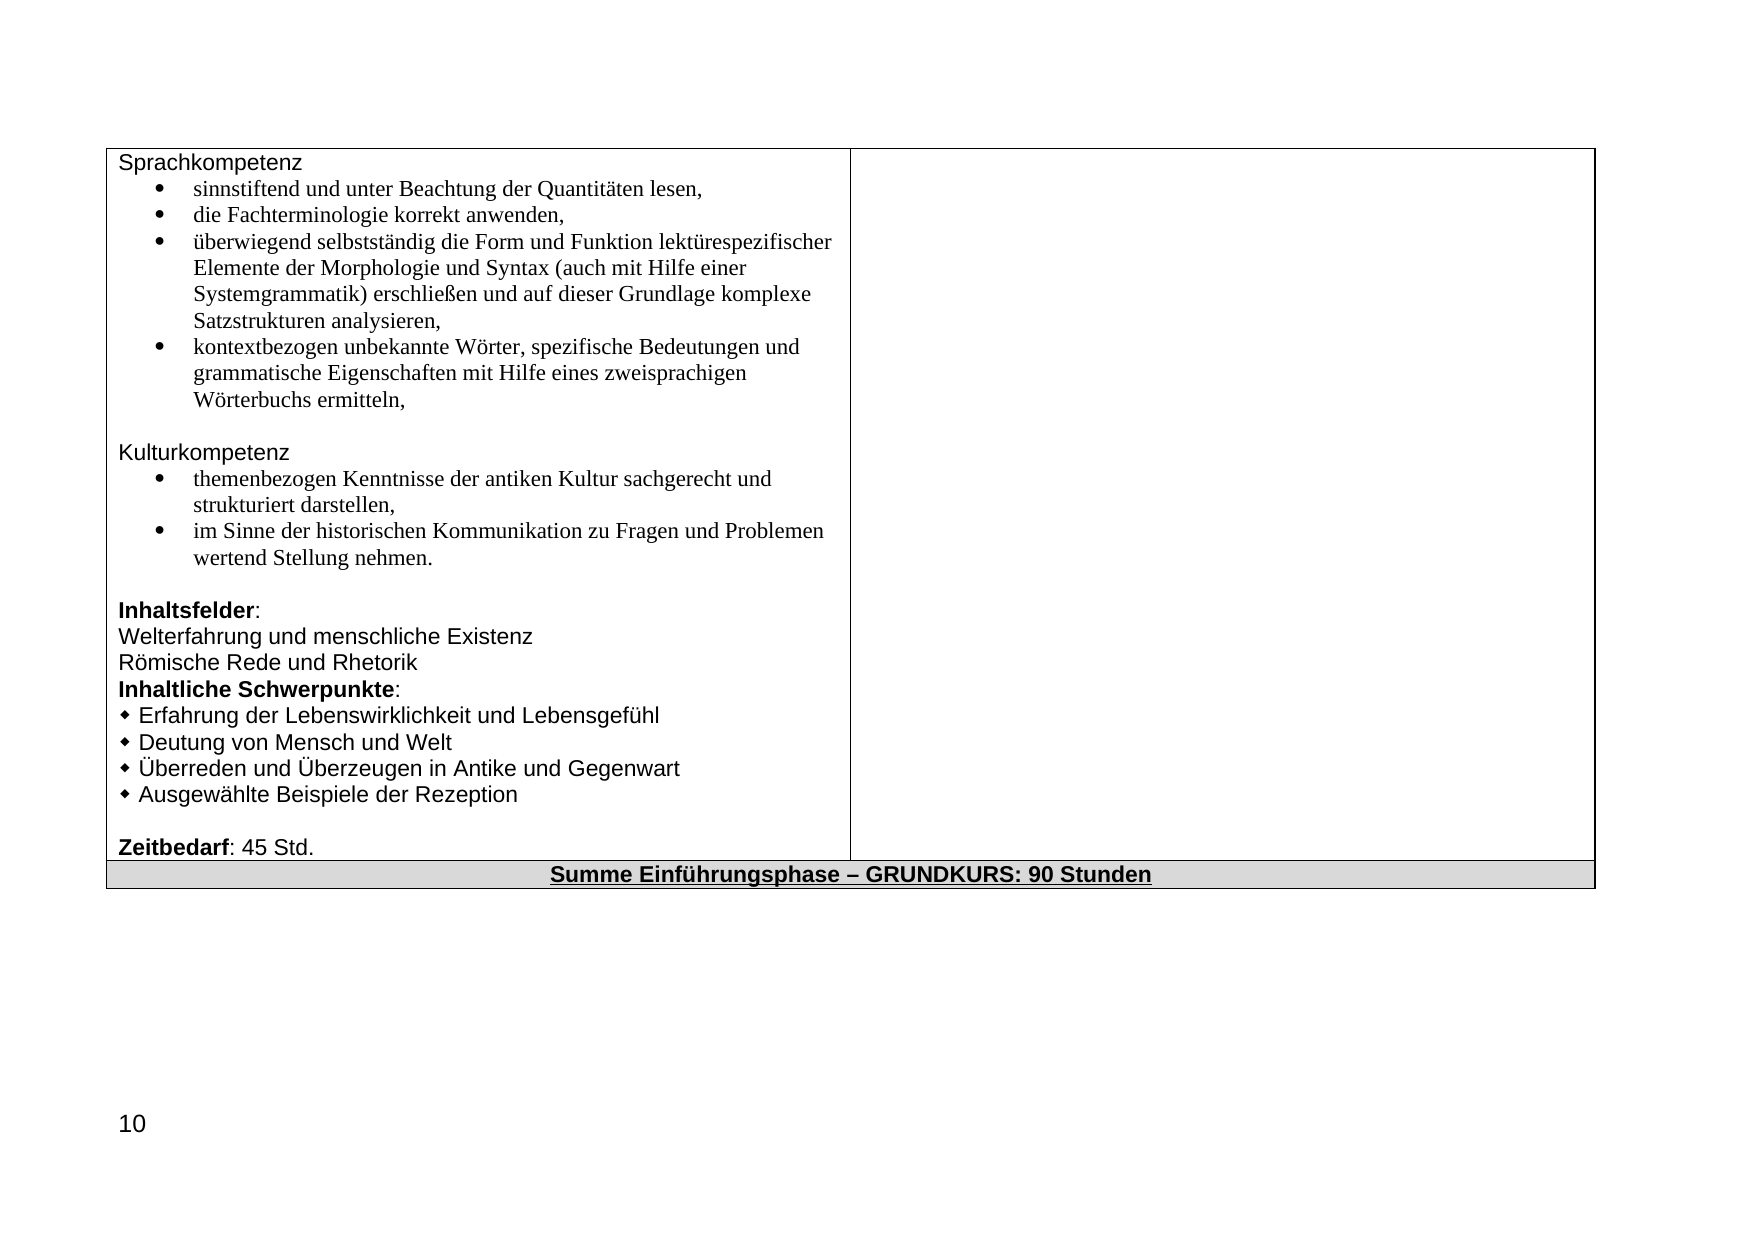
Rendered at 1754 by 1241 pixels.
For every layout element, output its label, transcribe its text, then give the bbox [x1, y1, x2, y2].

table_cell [107, 149, 850, 860]
table_cell [851, 149, 1594, 860]
table_cell Summe Einführungsphase – GRUNDKURS: 90 Stunden [107, 861, 1594, 888]
